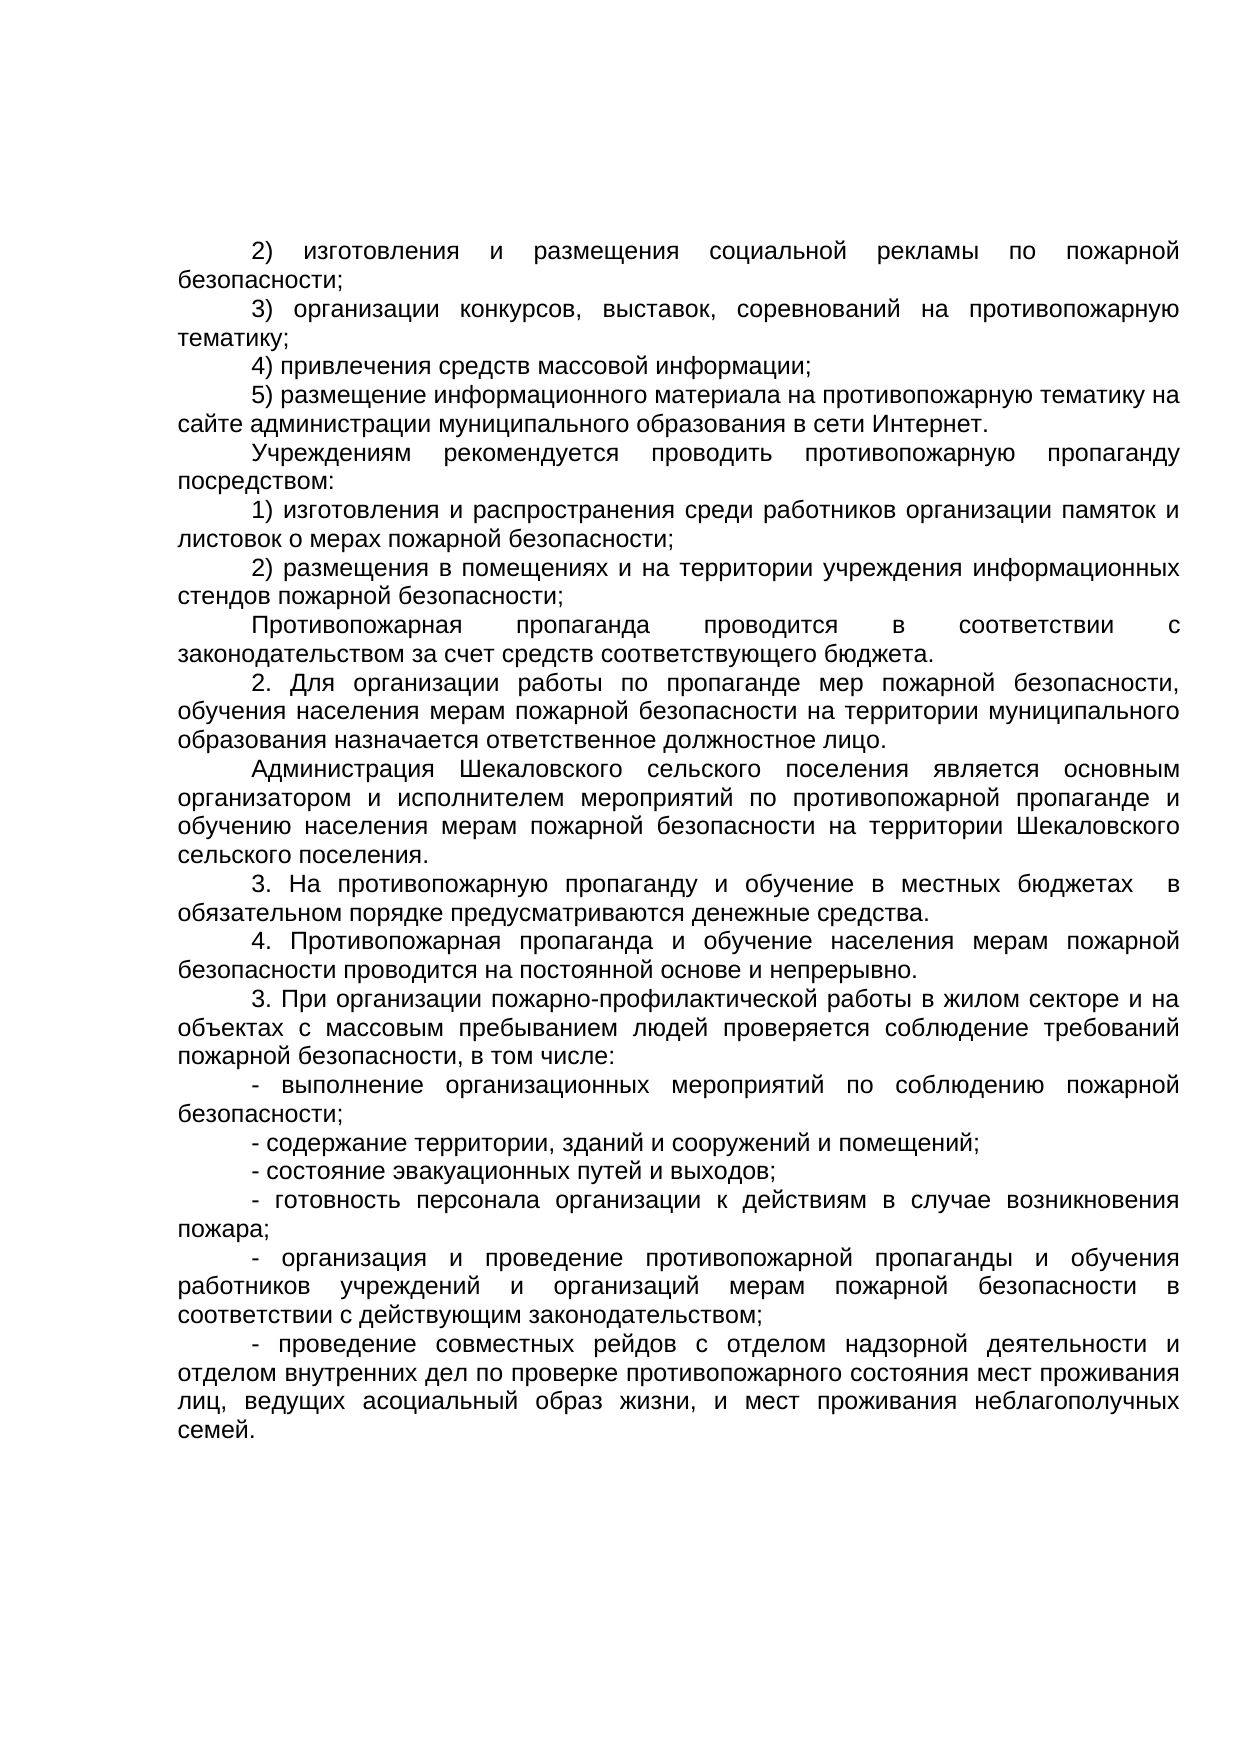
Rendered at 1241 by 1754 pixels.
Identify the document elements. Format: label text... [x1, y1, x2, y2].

text - проведение совместных рейдов с отделом надзорной деятельности и отделом внутренних дел по проверке противопожарного состояния мест проживания лиц, ведущих асоциальный образ жизни, и мест проживания неблагополучных семей. [177, 1329, 1181, 1444]
text 4. Противопожарная пропаганда и обучение населения мерам пожарной безопасности проводится на постоянной основе и непрерывно. [177, 926, 1181, 984]
text - содержание территории, зданий и сооружений и помещений; [177, 1127, 1181, 1156]
text - состояние эвакуационных путей и выходов; [177, 1156, 1181, 1185]
text - готовность персонала организации к действиям в случае возникновения пожара; [177, 1185, 1181, 1242]
text Администрация Шекаловского сельского поселения является основным организатором и исполнителем мероприятий по противопожарной пропаганде и обучению населения мерам пожарной безопасности на территории Шекаловского сельского поселения. [177, 754, 1181, 869]
text - выполнение организационных мероприятий по соблюдению пожарной безопасности; [177, 1070, 1181, 1127]
text 3. На противопожарную пропаганду и обучение в местных бюджетах в обязательном порядке предусматриваются денежные средства. [177, 869, 1181, 926]
text Противопожарная пропаганда проводится в соответствии с законодательством за счет средств соответствующего бюджета. [177, 610, 1181, 667]
text 1) изготовления и распространения среди работников организации памяток и листовок о мерах пожарной безопасности; [177, 495, 1181, 552]
text 2) размещения в помещениях и на территории учреждения информационных стендов пожарной безопасности; [177, 552, 1181, 610]
text 2. Для организации работы по пропаганде мер пожарной безопасности, обучения населения мерам пожарной безопасности на территории муниципального образования назначается ответственное должностное лицо. [177, 667, 1181, 754]
text 3. При организации пожарно-профилактической работы в жилом секторе и на объектах с массовым пребыванием людей проверяется соблюдение требований пожарной безопасности, в том числе: [177, 984, 1181, 1070]
text 5) размещение информационного материала на противопожарную тематику на сайте администрации муниципального образования в сети Интернет. [177, 380, 1181, 437]
text 2) изготовления и размещения социальной рекламы по пожарной безопасности; [177, 236, 1181, 294]
text 3) организации конкурсов, выставок, соревнований на противопожарную тематику; [177, 294, 1181, 351]
text 4) привлечения средств массовой информации; [177, 351, 1181, 380]
text - организация и проведение противопожарной пропаганды и обучения работников учреждений и организаций мерам пожарной безопасности в соответствии с действующим законодательством; [177, 1242, 1181, 1329]
text Учреждениям рекомендуется проводить противопожарную пропаганду посредством: [177, 437, 1181, 495]
